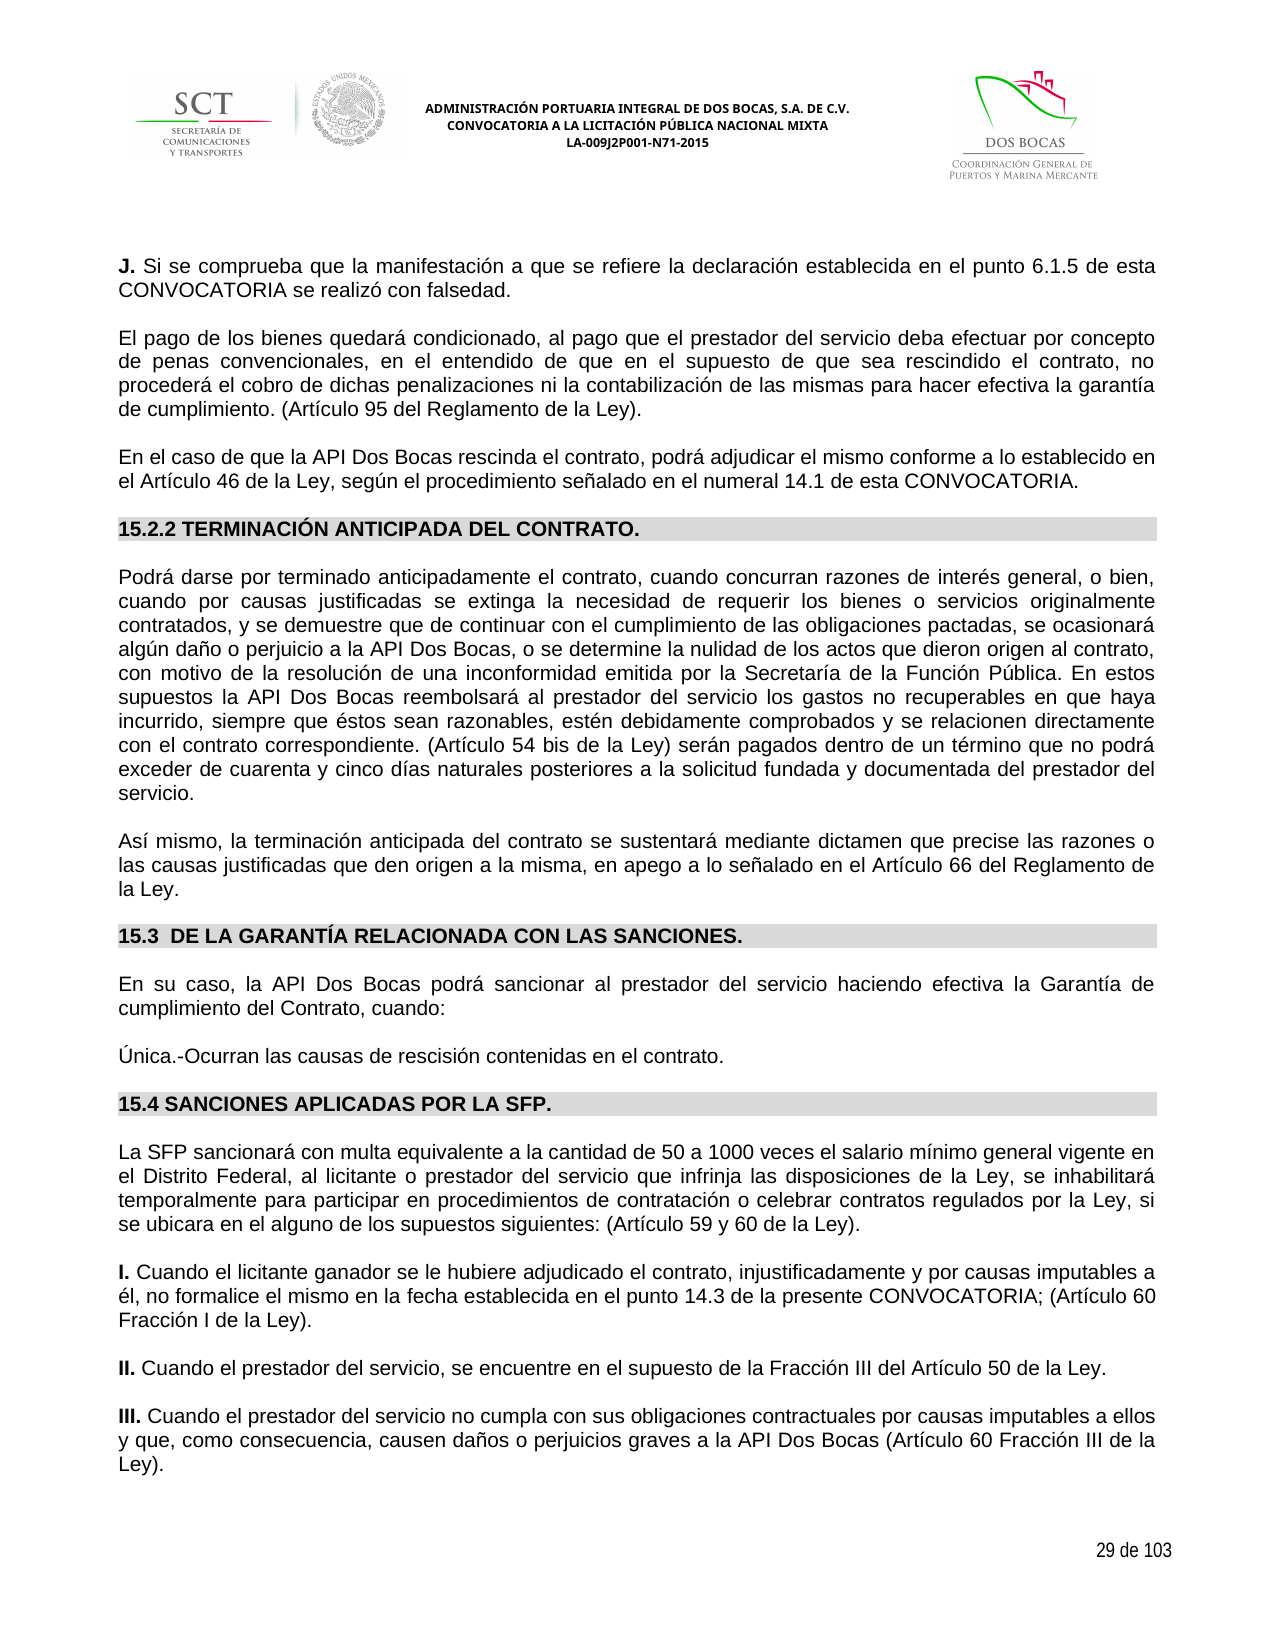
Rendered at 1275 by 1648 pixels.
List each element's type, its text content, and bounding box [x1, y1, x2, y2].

picture [950, 71, 1098, 181]
text La SFP sancionará con multa equivalente a la cantidad de 50 a 1000 veces el salario mínimo general vigente en el Distrito Federal, al licitante o prestador del servicio que infrinja las disposiciones de la Ley, se inhabilitará temporalmente para participar en procedimientos de contratación o celebrar contratos regulados por la Ley, si se ubicara en el alguno de los supuestos siguientes: (Artículo 59 y 60 de la Ley). [118, 1140, 1157, 1236]
text I. Cuando el licitante ganador se le hubiere adjudicado el contrato, injustificadamente y por causas imputables a él, no formalice el mismo en la fecha establecida en el punto 14.3 de la presente CONVOCATORIA; (Artículo 60 Fracción I de la Ley). [118, 1260, 1157, 1332]
text 15.4 SANCIONES APLICADAS POR LA SFP. [118, 1092, 1157, 1116]
text II. Cuando el prestador del servicio, se encuentre en el supuesto de la Fracción III del Artículo 50 de la Ley. [118, 1356, 1157, 1379]
text J. Si se comprueba que la manifestación a que se refiere la declaración establecida en el punto 6.1.5 de esta CONVOCATORIA se realizó con falsedad. [118, 253, 1157, 301]
text El pago de los bienes quedará condicionado, al pago que el prestador del servicio deba efectuar por concepto de penas convencionales, en el entendido de que en el supuesto de que sea rescindido el contrato, no procederá el cobro de dichas penalizaciones ni la contabilización de las mismas para hacer efectiva la garantía de cumplimiento. (Artículo 95 del Reglamento de la Ley). [118, 325, 1157, 421]
text En su caso, la API Dos Bocas podrá sancionar al prestador del servicio haciendo efectiva la Garantía de cumplimiento del Contrato, cuando: [118, 972, 1157, 1020]
text Podrá darse por terminado anticipadamente el contrato, cuando concurran razones de interés general, o bien, cuando por causas justificadas se extinga la necesidad de requerir los bienes o servicios originalmente contratados, y se demuestre que de continuar con el cumplimiento de las obligaciones pactadas, se ocasionará algún daño o perjuicio a la API Dos Bocas, o se determine la nulidad de los actos que dieron origen al contrato, con motivo de la resolución de una inconformidad emitida por la Secretaría de la Función Pública. En estos supuestos la API Dos Bocas reembolsará al prestador del servicio los gastos no recuperables en que haya incurrido, siempre que éstos sean razonables, estén debidamente comprobados y se relacionen directamente con el contrato correspondiente. (Artículo 54 bis de la Ley) serán pagados dentro de un término que no podrá exceder de cuarenta y cinco días naturales posteriores a la solicitud fundada y documentada del prestador del servicio. [118, 565, 1157, 804]
text III. Cuando el prestador del servicio no cumpla con sus obligaciones contractuales por causas imputables a ellos y que, como consecuencia, causen daños o perjuicios graves a la API Dos Bocas (Artículo 60 Fracción III de la Ley). [118, 1403, 1157, 1475]
text 15.2.2 TERMINACIÓN ANTICIPADA DEL CONTRATO. [118, 517, 1157, 541]
text 15.3 DE LA GARANTÍA RELACIONADA CON LAS SANCIONES. [118, 924, 1157, 948]
picture [131, 71, 405, 159]
text En el caso de que la API Dos Bocas rescinda el contrato, podrá adjudicar el mismo conforme a lo establecido en el Artículo 46 de la Ley, según el procedimiento señalado en el numeral 14.1 de esta CONVOCATORIA. [118, 445, 1157, 493]
text Única.-Ocurran las causas de rescisión contenidas en el contrato. [118, 1044, 1157, 1068]
text Así mismo, la terminación anticipada del contrato se sustentará mediante dictamen que precise las razones o las causas justificadas que den origen a la misma, en apego a lo señalado en el Artículo 66 del Reglamento de la Ley. [118, 828, 1157, 900]
